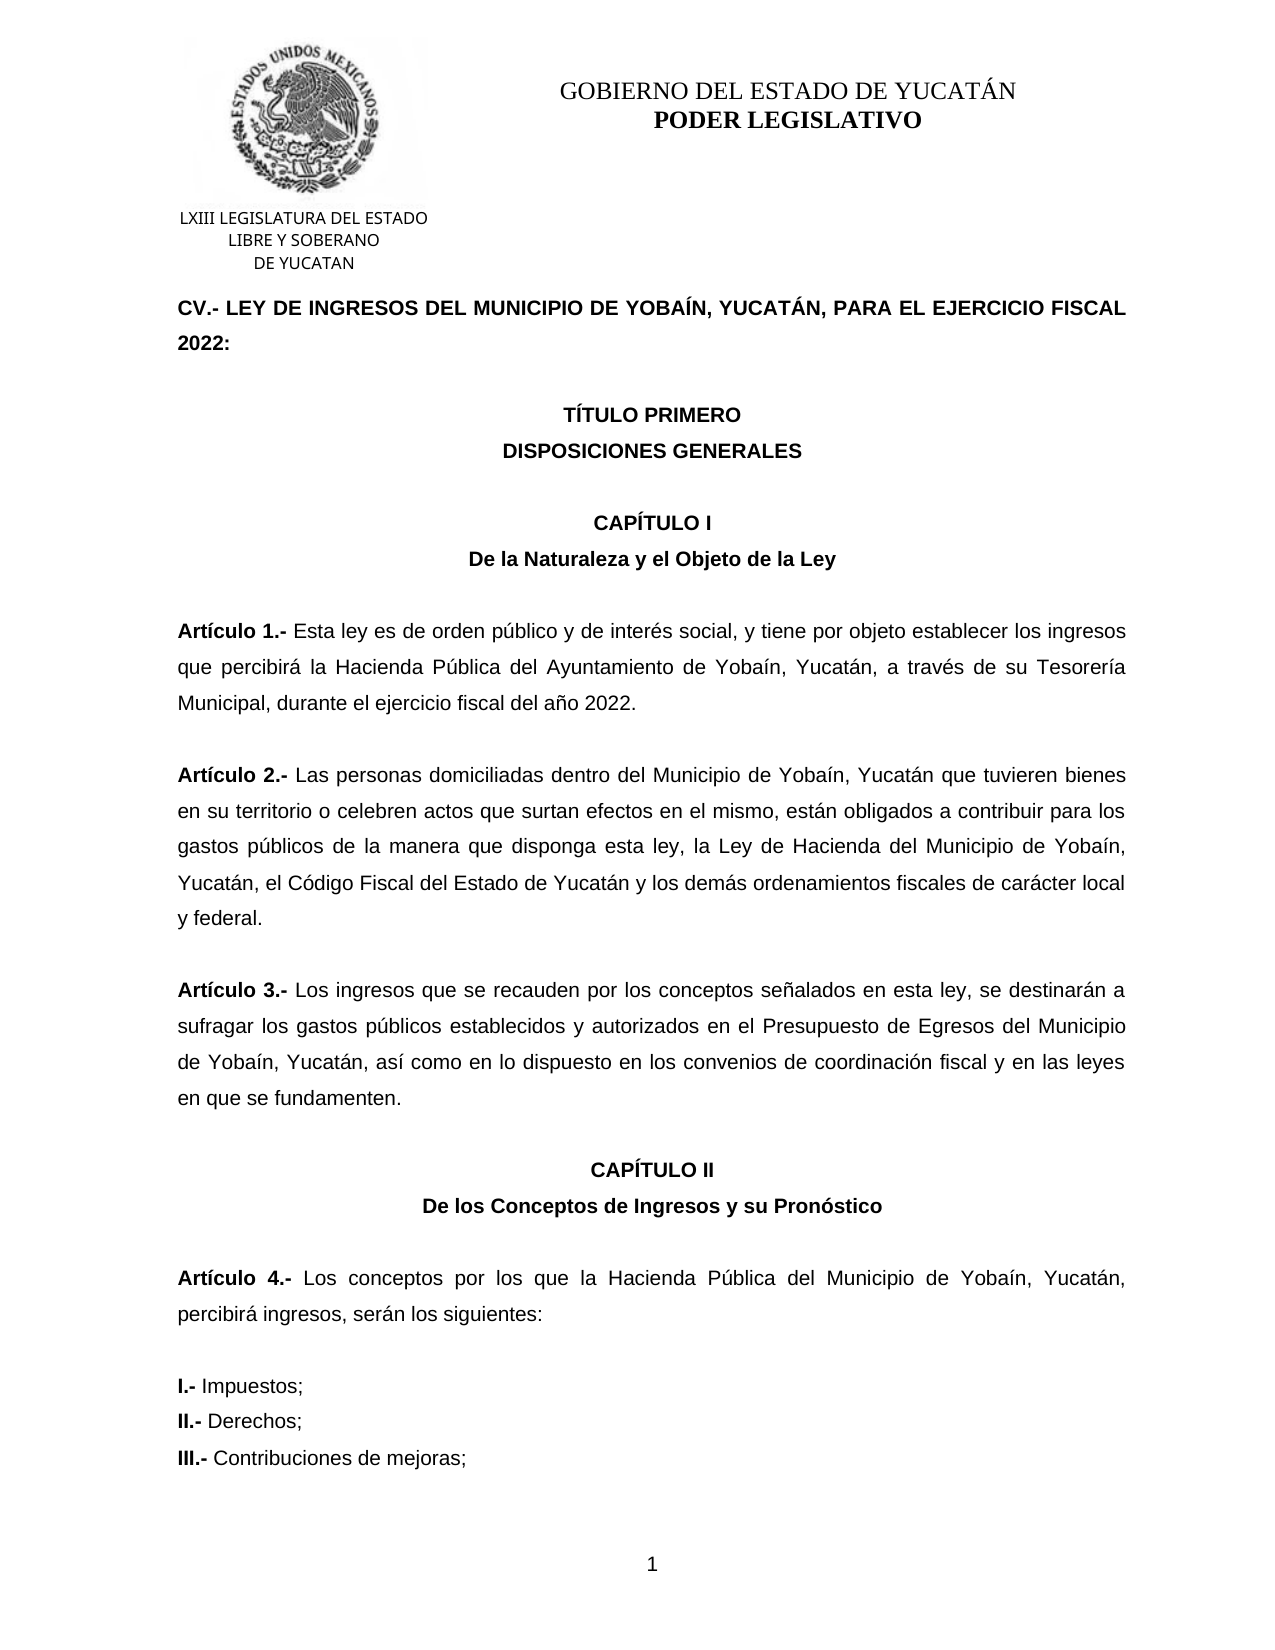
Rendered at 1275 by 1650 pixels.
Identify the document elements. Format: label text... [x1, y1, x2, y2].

list III.- Contribuciones de mejoras; [177, 1445, 1127, 1469]
text Artículo 3.- Los ingresos que se recauden por los conceptos señalados en esta ley, se destinarán a sufragar los gastos públicos establecidos y autorizados en el Presupuesto de Egresos del Municipio de Yobaín, Yucatán, así como en lo dispuesto en los convenios de coordinación fiscal y en las leyes en que se fundamenten. [177, 978, 1127, 1110]
list I.- Impuestos; [177, 1373, 1127, 1397]
text CAPÍTULO I [177, 511, 1127, 535]
text TÍTULO PRIMERO [177, 403, 1127, 427]
text DISPOSICIONES GENERALES [177, 439, 1127, 463]
text Artículo 2.- Las personas domiciliadas dentro del Municipio de Yobaín, Yucatán que tuvieren bienes en su territorio o celebren actos que surtan efectos en el mismo, están obligados a contribuir para los gastos públicos de la manera que disponga esta ley, la Ley de Hacienda del Municipio de Yobaín, Yucatán, el Código Fiscal del Estado de Yucatán y los demás ordenamientos fiscales de carácter local y federal. [177, 762, 1127, 930]
text De los Conceptos de Ingresos y su Pronóstico [177, 1194, 1127, 1218]
text De la Naturaleza y el Objeto de la Ley [177, 547, 1127, 571]
picture [184, 37, 429, 209]
text Artículo 4.- Los conceptos por los que la Hacienda Pública del Municipio de Yobaín, Yucatán, percibirá ingresos, serán los siguientes: [177, 1266, 1127, 1326]
text Artículo 1.- Esta ley es de orden público y de interés social, y tiene por objeto establecer los ingresos que percibirá la Hacienda Pública del Ayuntamiento de Yobaín, Yucatán, a través de su Tesorería Municipal, durante el ejercicio fiscal del año 2022. [177, 619, 1127, 714]
text CV.- LEY DE INGRESOS DEL MUNICIPIO DE YOBAÍN, YUCATÁN, PARA EL EJERCICIO FISCAL 2022: [177, 295, 1127, 355]
list II.- Derechos; [177, 1409, 1127, 1433]
text CAPÍTULO II [177, 1158, 1127, 1182]
